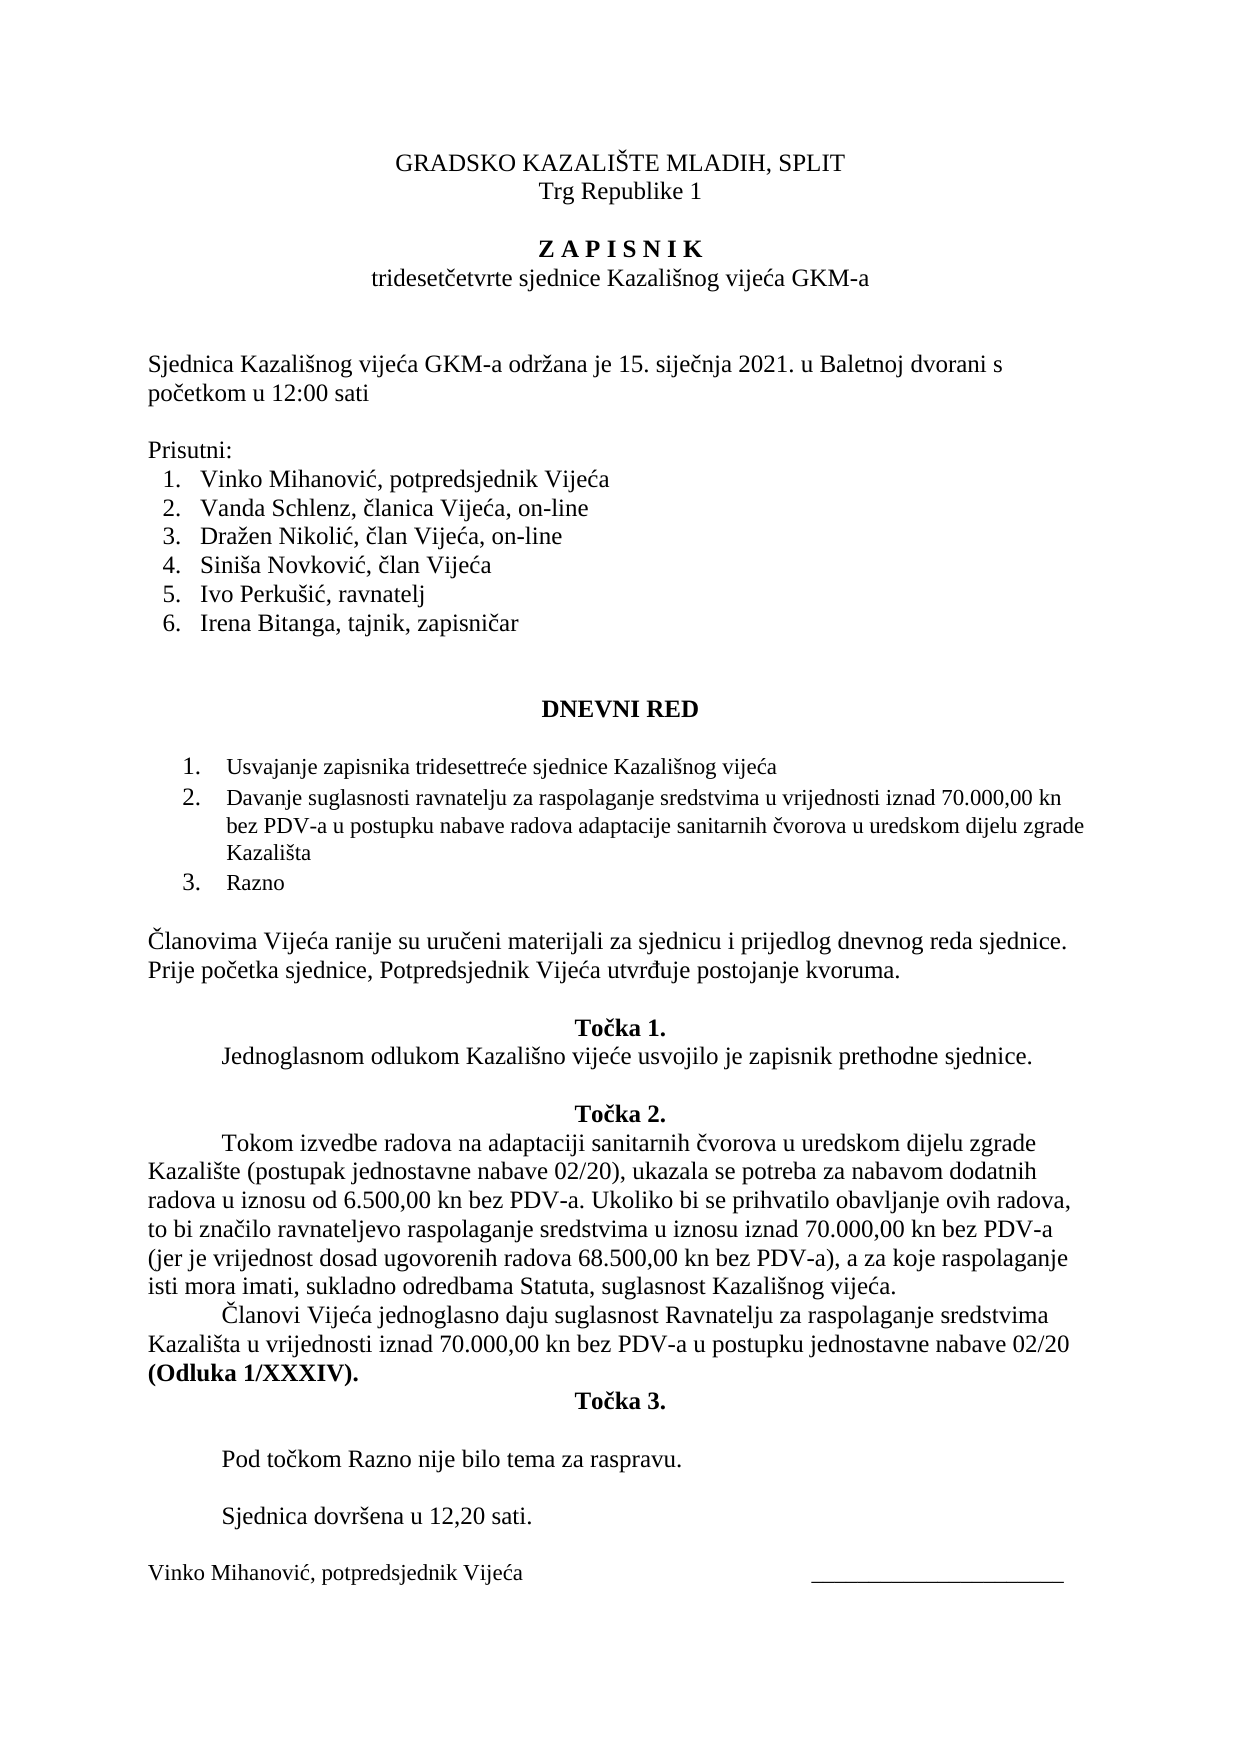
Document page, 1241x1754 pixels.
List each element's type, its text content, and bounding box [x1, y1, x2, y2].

text Prije početka sjednice, Potpredsjednik Vijeća utvrđuje postojanje kvoruma. [148, 955, 1093, 984]
text Sjednica dovršena u 12,20 sati. [148, 1501, 1093, 1530]
list Razno [182, 867, 1093, 896]
text GRADSKO KAZALIŠTE MLADIH, SPLIT [148, 148, 1093, 176]
text DNEVNI RED [148, 694, 1093, 723]
text Točka 2. [148, 1099, 1093, 1128]
text Jednoglasnom odlukom Kazališno vijeće usvojilo je zapisnik prethodne sjednice. [148, 1041, 1093, 1070]
list Usvajanje zapisnika tridesettreće sjednice Kazališnog vijeća [182, 751, 1093, 780]
list Ivo Perkušić, ravnatelj [162, 579, 1093, 608]
text Članovi Vijeća jednoglasno daju suglasnost Ravnatelju za raspolaganje sredstvima Kazališta u vrijednosti iznad 70.000,00 kn bez PDV-a u postupku jednostavne nabave 02/20 (Odluka 1/XXXIV). [148, 1300, 1093, 1386]
text Točka 1. [148, 1013, 1093, 1041]
text Prisutni: [148, 435, 1093, 464]
text Članovima Vijeća ranije su uručeni materijali za sjednicu i prijedlog dnevnog reda sjednice. [148, 926, 1093, 955]
text Trg Republike 1 [148, 176, 1093, 205]
list Siniša Novković, član Vijeća [162, 550, 1093, 579]
text Vinko Mihanović, potpredsjednik Vijeća ______________________ [148, 1559, 1093, 1585]
text Točka 3. [148, 1386, 1093, 1415]
list Vanda Schlenz, članica Vijeća, on-line [162, 493, 1093, 521]
list Dražen Nikolić, član Vijeća, on-line [162, 521, 1093, 550]
text tridesetčetvrte sjednice Kazališnog vijeća GKM-a [148, 263, 1093, 291]
list Irena Bitanga, tajnik, zapisničar [162, 608, 1093, 636]
text Pod točkom Razno nije bilo tema za raspravu. [148, 1444, 1093, 1473]
text Tokom izvedbe radova na adaptaciji sanitarnih čvorova u uredskom dijelu zgrade Kazalište (postupak jednostavne nabave 02/20), ukazala se potreba za nabavom dodatnih radova u iznosu od 6.500,00 kn bez PDV-a. Ukoliko bi se prihvatilo obavljanje ovih radova, to bi značilo ravnateljevo raspolaganje sredstvima u iznosu iznad 70.000,00 kn bez PDV-a (jer je vrijednost dosad ugovorenih radova 68.500,00 kn bez PDV-a), a za koje raspolaganje isti mora imati, sukladno odredbama Statuta, suglasnost Kazališnog vijeća. [148, 1128, 1093, 1300]
text Sjednica Kazališnog vijeća GKM-a održana je 15. siječnja 2021. u Baletnoj dvorani s početkom u 12:00 sati [148, 349, 1093, 406]
list Vinko Mihanović, potpredsjednik Vijeća [162, 464, 1093, 493]
text Z A P I S N I K [148, 234, 1093, 263]
list Davanje suglasnosti ravnatelju za raspolaganje sredstvima u vrijednosti iznad 70.000,00 kn bez PDV-a u postupku nabave radova adaptacije sanitarnih čvorova u uredskom dijelu zgrade Kazališta [182, 782, 1093, 866]
